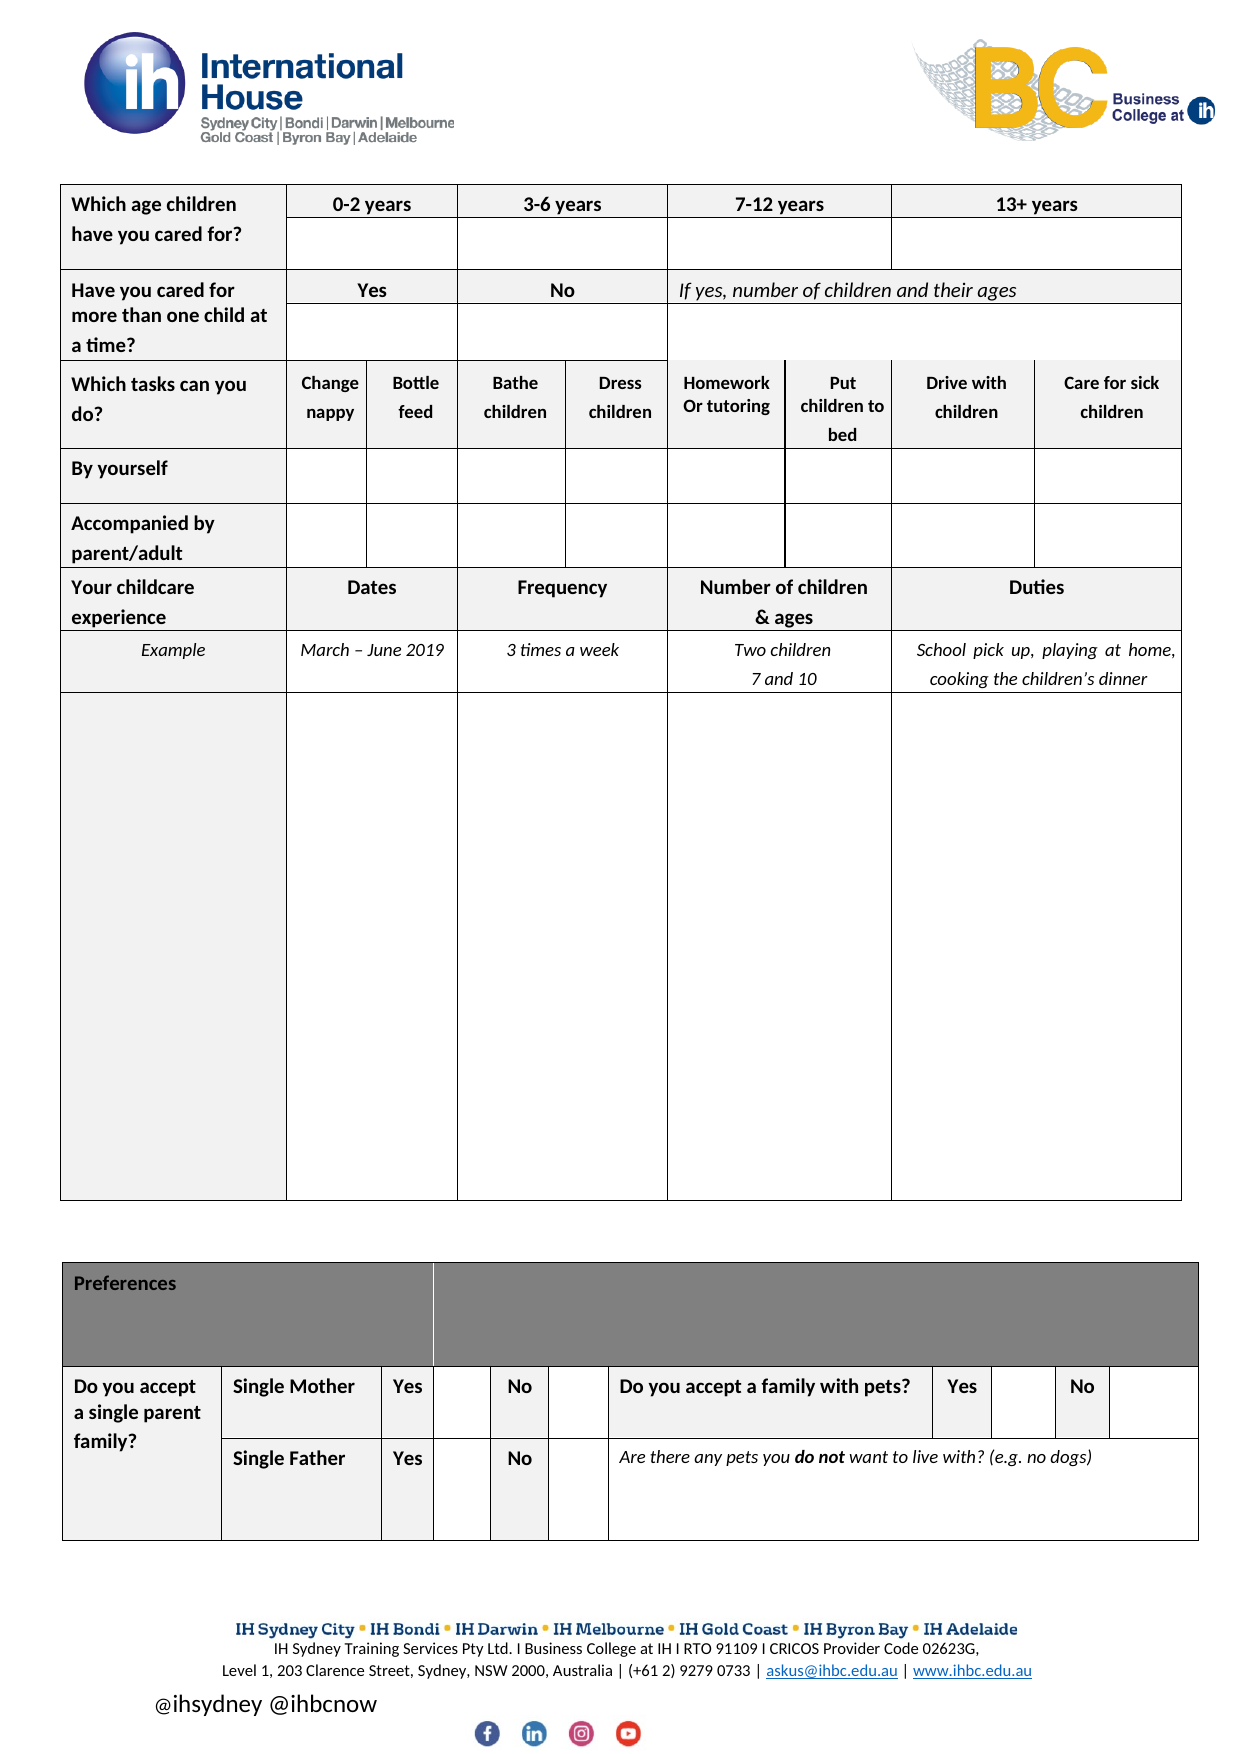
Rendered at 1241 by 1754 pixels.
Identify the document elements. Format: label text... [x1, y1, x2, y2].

table_cell Change nappy [287, 361, 366, 448]
table_cell [992, 1367, 1055, 1437]
picture [84, 32, 454, 145]
table_cell 7-12 years [668, 185, 891, 217]
table_cell [668, 218, 891, 269]
table_cell Accompanied by parent/adult [61, 504, 286, 567]
table_cell Drive with children [892, 365, 1034, 448]
table_cell March – June 2019 [287, 631, 457, 692]
table_cell Dress children [566, 361, 667, 448]
table_cell 3 times a week [458, 631, 667, 692]
table_cell [549, 1439, 608, 1540]
table_cell [287, 304, 457, 360]
table_cell [566, 449, 667, 503]
table_cell [367, 504, 457, 567]
picture [900, 0, 1227, 184]
table_cell [549, 1367, 608, 1437]
table_cell [892, 449, 1034, 503]
table_cell Are there any pets you do not want to live with? (e.g. no dogs) [609, 1439, 1198, 1540]
table_cell Two children 7 and 10 [668, 631, 891, 692]
table_cell [668, 693, 891, 1200]
table_cell [668, 449, 784, 503]
table_cell No [458, 270, 667, 302]
table_cell [458, 304, 667, 360]
table_cell Yes [382, 1367, 433, 1437]
table_cell Frequency [458, 568, 667, 630]
table_cell Which tasks can you do? [61, 361, 286, 448]
table_cell School pick up, playing at home, cooking the children’s dinner [892, 631, 1181, 692]
picture [702, 1644, 709, 1651]
table_cell Yes [382, 1439, 433, 1540]
table_cell If yes, number of children and their ages [668, 270, 1181, 302]
table_cell Your childcare experience [61, 568, 286, 630]
table_cell Yes [287, 270, 457, 302]
table_cell 3-6 years [458, 185, 667, 217]
table_cell Single Mother [222, 1367, 381, 1437]
table_cell Homework Or tutoring [668, 365, 784, 448]
table_cell [892, 218, 1181, 269]
table_cell Bottle feed [367, 361, 457, 448]
table_cell By yourself [61, 449, 286, 503]
table_cell [434, 1439, 490, 1540]
table_cell [287, 504, 366, 567]
table_cell [458, 218, 667, 269]
table_cell [1035, 504, 1181, 567]
table_cell Yes [933, 1367, 991, 1437]
table_cell [434, 1367, 490, 1437]
table_cell [892, 693, 1181, 1200]
table_cell No [1056, 1367, 1109, 1437]
picture [802, 1644, 809, 1651]
table_cell Duties [892, 568, 1181, 630]
table_cell Single Father [222, 1439, 381, 1540]
table_cell No [491, 1439, 548, 1540]
table_cell [566, 504, 667, 567]
table_cell [786, 504, 891, 567]
table_cell [458, 449, 565, 503]
table_cell 13+ years [892, 185, 1181, 217]
table_cell Which age children have you cared for? [61, 185, 286, 269]
table_header [434, 1263, 549, 1366]
table_cell [668, 304, 1181, 360]
table_cell [668, 504, 784, 567]
table_header Preferences [63, 1263, 222, 1366]
picture [465, 1715, 650, 1751]
table_cell [1035, 449, 1181, 503]
table_cell [287, 449, 366, 503]
table_cell Bathe children [458, 361, 565, 448]
table_cell [61, 693, 286, 1200]
table_cell Do you accept a single parent family? [63, 1367, 221, 1540]
table_cell Number of children & ages [668, 568, 891, 630]
table_cell [1110, 1367, 1198, 1437]
table_header [549, 1263, 1198, 1366]
table_cell Dates [287, 568, 457, 630]
table_cell Care for sick children [1035, 365, 1181, 448]
table_cell Do you accept a family with pets? [609, 1367, 932, 1437]
table_cell No [491, 1367, 548, 1437]
picture [140, 1606, 1113, 1651]
table_cell [458, 504, 565, 567]
table_cell [367, 449, 457, 503]
table_cell [287, 218, 457, 269]
table_cell [786, 449, 891, 503]
table_cell [892, 504, 1034, 567]
table_header [382, 1263, 433, 1366]
table_cell [287, 693, 457, 1200]
table_cell Example [61, 631, 286, 692]
table_cell Have you cared for more than one child at a time? [61, 270, 286, 360]
table_cell 0-2 years [287, 185, 457, 217]
table_cell Put children to bed [786, 365, 891, 448]
table_cell [458, 693, 667, 1200]
table_header [222, 1263, 382, 1366]
